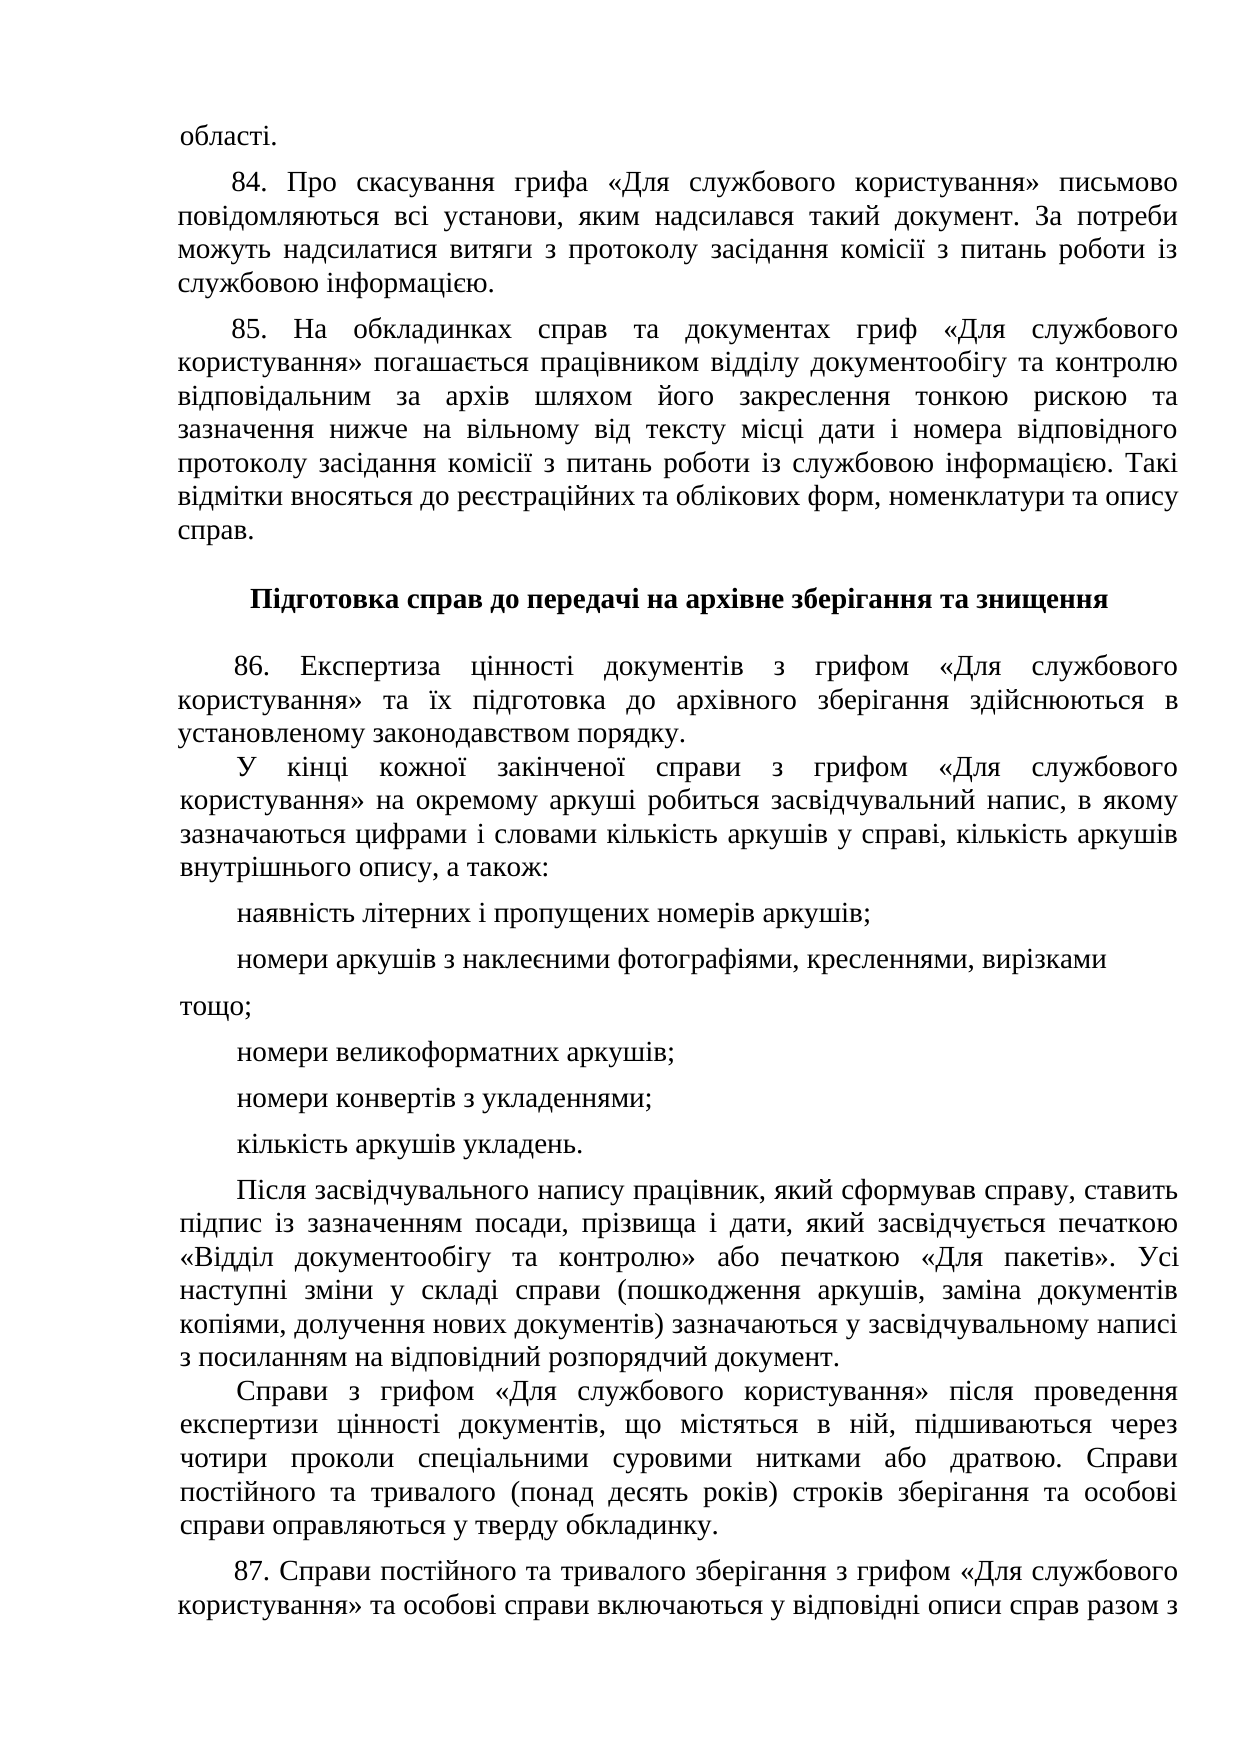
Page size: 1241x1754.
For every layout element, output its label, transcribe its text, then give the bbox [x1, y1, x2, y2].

text 84. Про скасування грифа «Для службового користування» письмово повідомляються всі установи, яким надсилався такий документ. За потреби можуть надсилатися витяги з протоколу засідання комісії з питань роботи із службовою інформацією. [177, 164, 1179, 298]
text номери великоформатних аркушів; [179, 1034, 1181, 1067]
text Після засвідчувального напису працівник, який сформував справу, ставить підпис із зазначенням посади, прізвища і дати, який засвідчується печаткою «Відділ документообігу та контролю» або печаткою «Для пакетів». Усі наступні зміни у складі справи (пошкодження аркушів, заміна документів копіями, долучення нових документів) зазначаються у засвідчувальному написі з посиланням на відповідний розпорядчий документ. [179, 1172, 1179, 1373]
text тощо; [179, 988, 1181, 1021]
text Справи з грифом «Для службового користування» після проведення експертизи цінності документів, що містяться в ній, підшиваються через чотири проколи спеціальними суровими нитками або дратвою. Справи постійного та тривалого (понад десять років) строків зберігання та особові справи оправляються у тверду обкладинку. [179, 1373, 1179, 1541]
text 85. На обкладинках справ та документах гриф «Для службового користування» погашається працівником відділу документообігу та контролю відповідальним за архів шляхом його закреслення тонкою рискою та зазначення нижче на вільному від тексту місці дати і номера відповідного протоколу засідання комісії з питань роботи із службовою інформацією. Такі відмітки вносяться до реєстраційних та облікових форм, номенклатури та опису справ. [177, 311, 1179, 546]
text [177, 1553, 1179, 1620]
text номери аркушів з наклеєними фотографіями, кресленнями, вирізками [179, 942, 1181, 975]
text номери конвертів з укладеннями; [179, 1080, 1181, 1113]
text У кінці кожної закінченої справи з грифом «Для службового користування» на окремому аркуші робиться засвідчувальний напис, в якому зазначаються цифрами і словами кількість аркушів у справі, кількість аркушів внутрішнього опису, а також: [179, 749, 1179, 883]
text 86. Експертиза цінності документів з грифом «Для службового користування» та їх підготовка до архівного зберігання здійснюються в установленому законодавством порядку. [177, 648, 1179, 749]
text Підготовка справ до передачі на архівне зберігання та знищення [177, 581, 1181, 615]
text кількість аркушів укладень. [179, 1126, 1181, 1159]
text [179, 118, 1179, 152]
text наявність літерних і пропущених номерів аркушів; [179, 896, 1181, 929]
